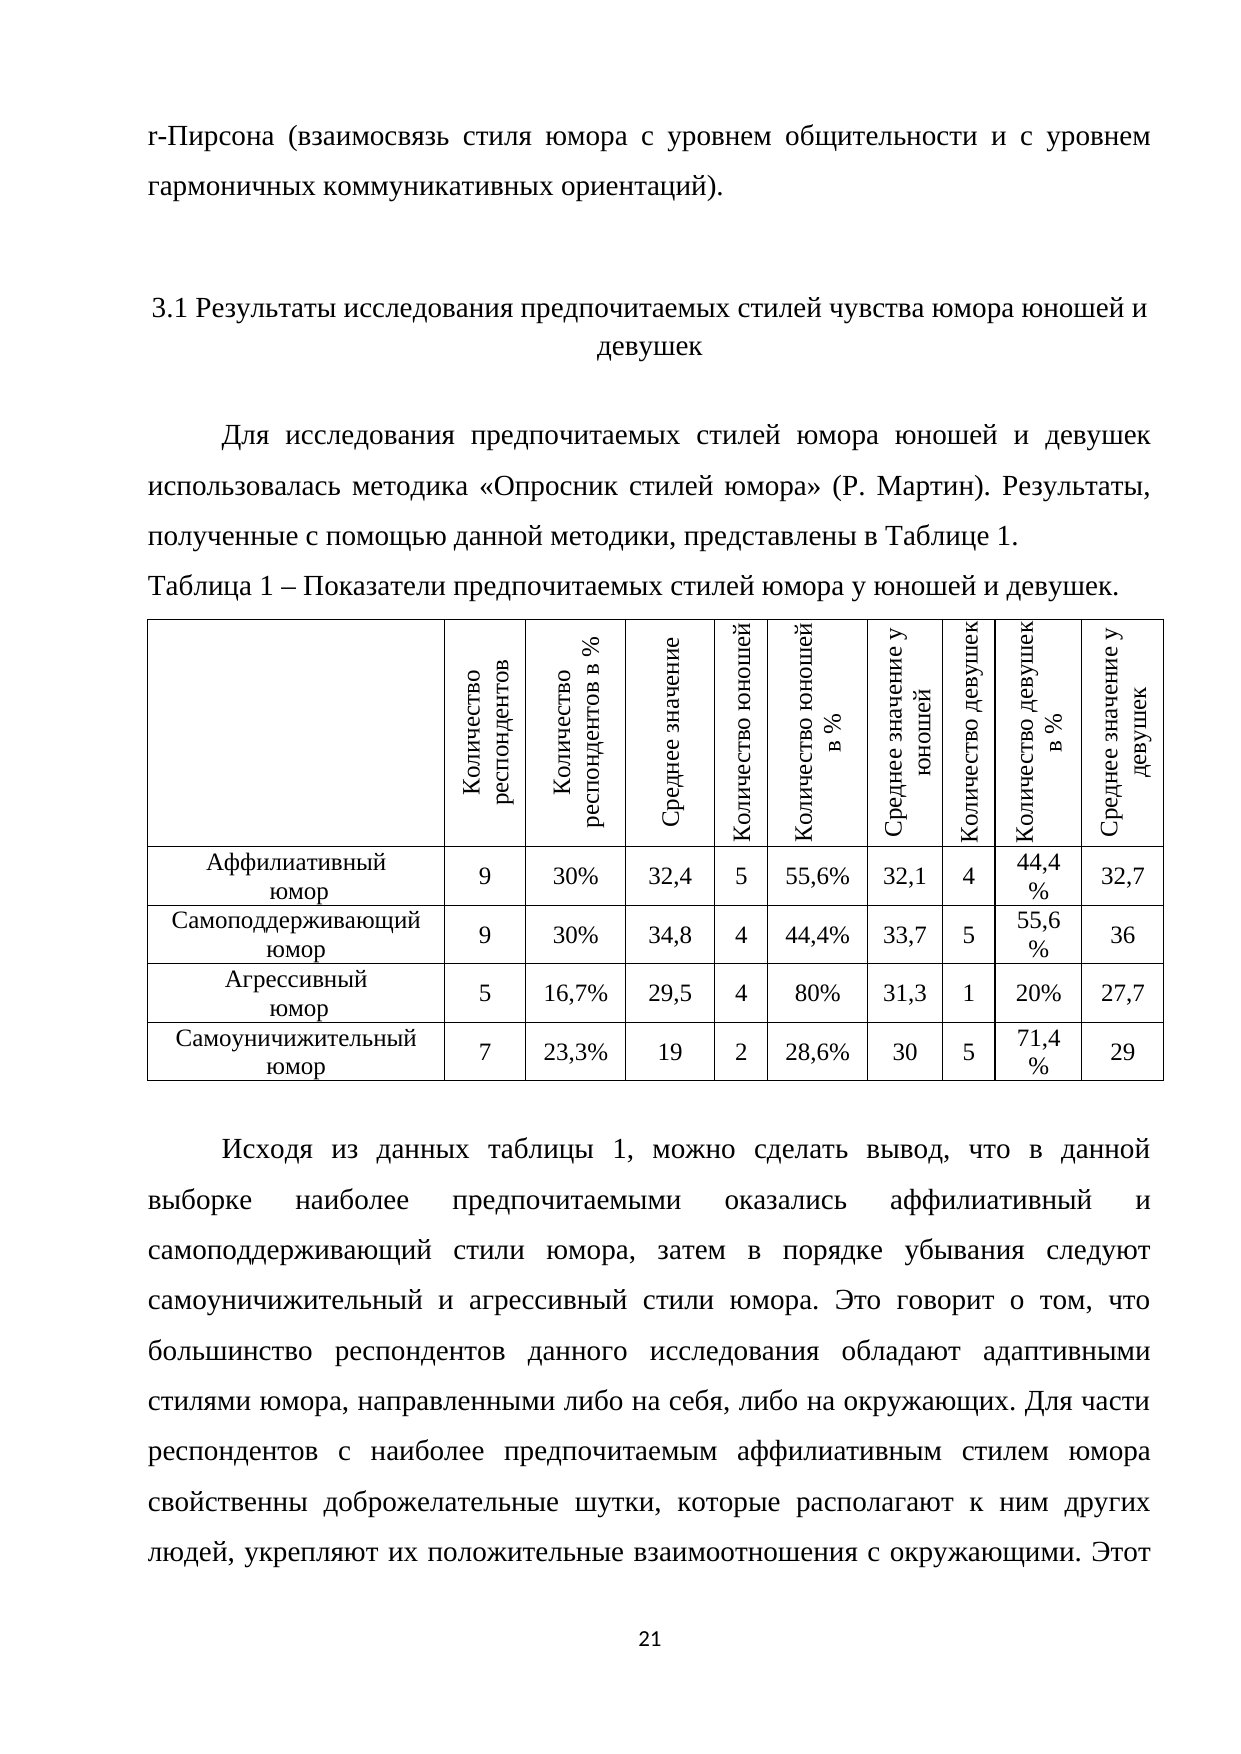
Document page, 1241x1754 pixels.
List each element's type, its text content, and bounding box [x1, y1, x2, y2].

table_header Среднее значение у юношей [868, 620, 942, 846]
table_cell 33,7 [868, 906, 942, 963]
table_cell 1 [943, 964, 994, 1022]
table_cell 55,6% [768, 847, 867, 904]
table_cell 5 [943, 1023, 994, 1080]
table_cell 29,5 [626, 964, 714, 1022]
table_cell 32,7 [1082, 847, 1163, 904]
table_cell 9 [445, 906, 525, 963]
table_cell 32,1 [868, 847, 942, 904]
table_cell 2 [715, 1023, 767, 1080]
text Таблица 1 – Показатели предпочитаемых стилей юмора у юношей и девушек. [148, 568, 1152, 602]
table_header Количество юношей [715, 620, 767, 846]
table_cell 55,6% [996, 906, 1081, 963]
table_header Количество респондентов в % [526, 620, 625, 846]
table_cell 27,7 [1082, 964, 1163, 1022]
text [148, 1132, 1152, 1568]
table_header Среднее значение [626, 620, 714, 846]
table_cell Самоуничижительный юмор [148, 1023, 444, 1080]
table_header [148, 620, 444, 846]
table_cell 30% [526, 906, 625, 963]
table_cell 9 [445, 847, 525, 904]
table_cell Агрессивный юмор [148, 964, 444, 1022]
table_cell 5 [715, 847, 767, 904]
table_cell 34,8 [626, 906, 714, 963]
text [148, 118, 1152, 202]
table_cell 16,7% [526, 964, 625, 1022]
table_cell 28,6% [768, 1023, 867, 1080]
text Для исследования предпочитаемых стилей юмора юношей и девушек использовалась методика «Опросник стилей юмора» (Р. Мартин). Результаты, полученные с помощью данной методики, представлены в Таблице 1. [148, 417, 1152, 551]
table_cell 32,4 [626, 847, 714, 904]
table_header Среднее значение у девушек [1082, 620, 1163, 846]
table_header Количество девушек [943, 620, 994, 846]
subtitle 3.1 Результаты исследования предпочитаемых стилей чувства юмора юношей и девушек [148, 290, 1152, 362]
table_header Количество юношей в % [768, 620, 867, 846]
table_cell 44,4% [768, 906, 867, 963]
table_cell 44,4% [996, 847, 1081, 904]
table_cell 7 [445, 1023, 525, 1080]
table_cell 5 [445, 964, 525, 1022]
table_cell 19 [626, 1023, 714, 1080]
table_cell 36 [1082, 906, 1163, 963]
table_cell 20% [996, 964, 1081, 1022]
table_cell 71,4% [996, 1023, 1081, 1080]
table_header Количество девушек в % [996, 620, 1081, 846]
table_cell Аффилиативный юмор [148, 847, 444, 904]
table_cell 30% [526, 847, 625, 904]
table_cell 30 [868, 1023, 942, 1080]
table_cell 29 [1082, 1023, 1163, 1080]
table_cell 23,3% [526, 1023, 625, 1080]
table_header Количество респондентов [445, 620, 525, 846]
table_cell 31,3 [868, 964, 942, 1022]
table_cell 4 [943, 847, 994, 904]
table_cell 5 [943, 906, 994, 963]
table_cell 4 [715, 964, 767, 1022]
table_cell Самоподдерживающий юмор [148, 906, 444, 963]
table_cell 4 [715, 906, 767, 963]
table_cell 80% [768, 964, 867, 1022]
